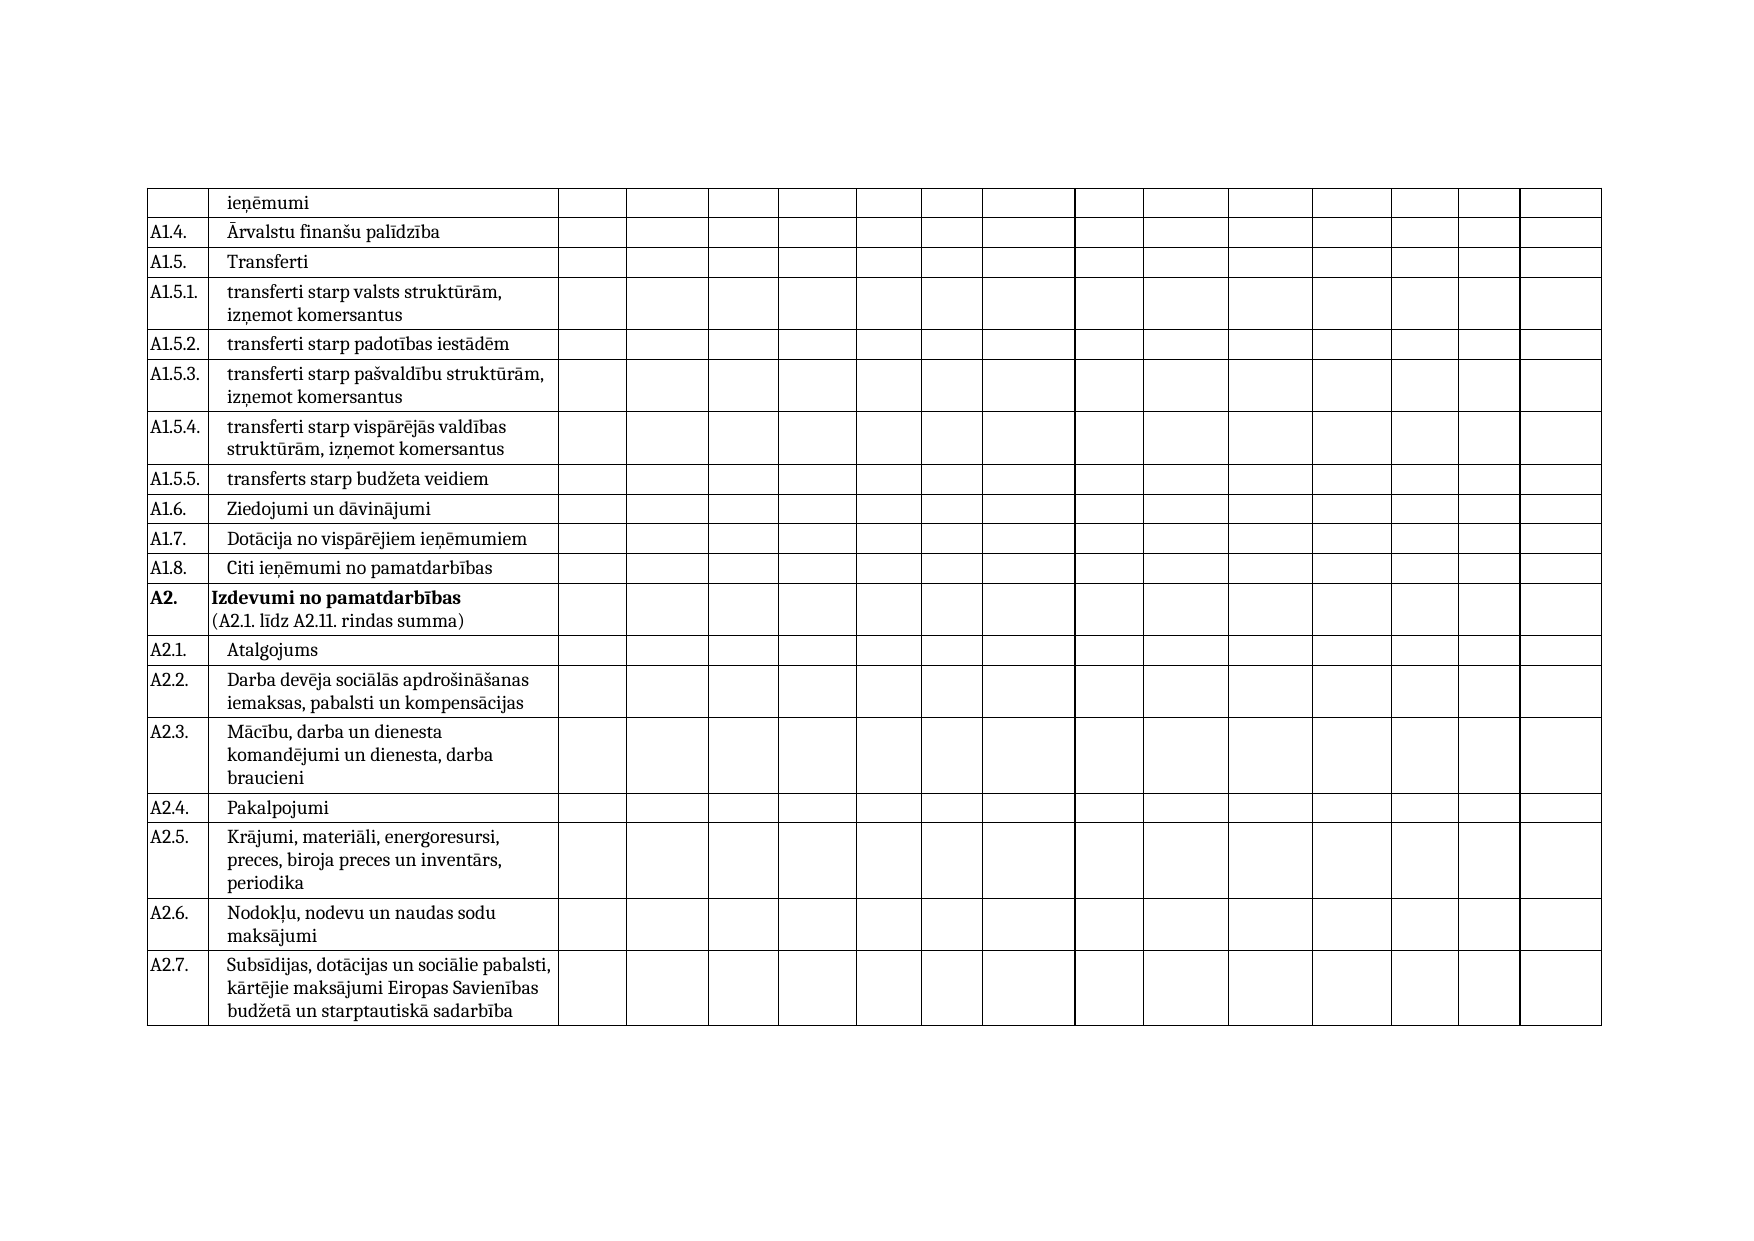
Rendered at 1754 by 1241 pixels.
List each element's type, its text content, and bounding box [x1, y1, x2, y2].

table_cell [779, 465, 856, 493]
table_cell [1229, 524, 1312, 553]
table_cell [983, 823, 1074, 897]
table_cell [983, 189, 1074, 217]
table_cell [1313, 218, 1391, 247]
table_cell [559, 495, 626, 523]
table_cell A1.5.2. [148, 330, 208, 359]
table_cell [559, 248, 626, 277]
table_cell [1144, 189, 1228, 217]
table_cell [857, 330, 921, 359]
table_cell [1229, 278, 1312, 329]
table_cell [1521, 524, 1601, 553]
table_cell [779, 823, 856, 897]
table_cell [709, 218, 778, 247]
table_cell [1459, 248, 1519, 277]
table_cell [779, 218, 856, 247]
table_cell [627, 189, 708, 217]
table_cell [1229, 899, 1312, 950]
table_cell [1392, 189, 1458, 217]
table_cell [627, 584, 708, 635]
table_cell [983, 495, 1074, 523]
table_cell [1144, 412, 1228, 464]
table_cell [1313, 278, 1391, 329]
table_cell [1076, 951, 1143, 1025]
table_cell [1144, 823, 1228, 897]
table_cell [1313, 189, 1391, 217]
table_cell [709, 360, 778, 411]
table_cell [1313, 584, 1391, 635]
table_cell [1229, 495, 1312, 523]
table_cell [1229, 218, 1312, 247]
table_cell [1392, 794, 1458, 822]
table_cell [1313, 330, 1391, 359]
table_cell [1521, 495, 1601, 523]
table_cell [1521, 554, 1601, 582]
table_cell [1521, 218, 1601, 247]
table_cell [627, 718, 708, 792]
table_cell [983, 666, 1074, 717]
table_cell transferts starp budžeta veidiem [209, 465, 558, 493]
table_cell [1144, 794, 1228, 822]
table_cell [627, 524, 708, 553]
table_cell [1521, 584, 1601, 635]
table_cell [1521, 189, 1601, 217]
table_cell [1076, 465, 1143, 493]
table_cell A2.5. [148, 823, 208, 897]
table_cell Ārvalstu finanšu palīdzība [209, 218, 558, 247]
table_cell [1459, 495, 1519, 523]
table_cell transferti starp pašvaldību struktūrām, izņemot komersantus [209, 360, 558, 411]
table_cell [559, 718, 626, 792]
table_cell Krājumi, materiāli, energoresursi, preces, biroja preces un inventārs, periodika [209, 823, 558, 897]
table_cell [857, 666, 921, 717]
table_cell [922, 951, 982, 1025]
table_cell [779, 248, 856, 277]
table_cell [627, 465, 708, 493]
table_cell [1459, 330, 1519, 359]
table_cell Mācību, darba un dienesta komandējumi un dienesta, darba braucieni [209, 718, 558, 792]
table_cell [857, 899, 921, 950]
table_cell [1229, 412, 1312, 464]
table_cell [1229, 330, 1312, 359]
table_cell [1229, 794, 1312, 822]
table_cell [983, 465, 1074, 493]
table_cell [709, 794, 778, 822]
table_cell [559, 465, 626, 493]
table_cell [559, 899, 626, 950]
table_cell A1.5.5. [148, 465, 208, 493]
table_cell [922, 666, 982, 717]
table_cell [1521, 794, 1601, 822]
table_cell Ziedojumi un dāvinājumi [209, 495, 558, 523]
table_cell [922, 554, 982, 582]
table_cell [983, 218, 1074, 247]
table_cell [1144, 636, 1228, 665]
table_cell [1076, 278, 1143, 329]
table_cell A2.4. [148, 794, 208, 822]
table_cell [627, 330, 708, 359]
table_cell [1459, 278, 1519, 329]
table_cell [1459, 718, 1519, 792]
table_cell Atalgojums [209, 636, 558, 665]
table_cell A1.3. [148, 189, 208, 217]
table_cell [709, 248, 778, 277]
table_cell [922, 495, 982, 523]
table_cell [709, 189, 778, 217]
table_cell [1459, 524, 1519, 553]
table_cell [922, 248, 982, 277]
table_cell A2.3. [148, 718, 208, 792]
table_cell [779, 636, 856, 665]
table_cell [559, 189, 626, 217]
table_cell [559, 666, 626, 717]
table_cell [779, 554, 856, 582]
table_cell [559, 412, 626, 464]
table_cell [1229, 248, 1312, 277]
table_cell [1313, 524, 1391, 553]
table_cell [1313, 823, 1391, 897]
table_cell A2.1. [148, 636, 208, 665]
table_cell [709, 412, 778, 464]
table_cell [857, 278, 921, 329]
table_cell [1229, 189, 1312, 217]
table_cell [779, 718, 856, 792]
table_cell [1521, 330, 1601, 359]
table_cell [922, 218, 982, 247]
table_cell [1313, 554, 1391, 582]
table_cell [627, 823, 708, 897]
table_cell [1144, 666, 1228, 717]
table_cell A1.6. [148, 495, 208, 523]
table_cell [1392, 495, 1458, 523]
table_cell [709, 465, 778, 493]
table_cell [922, 524, 982, 553]
table_cell [1229, 554, 1312, 582]
table_cell A1.4. [148, 218, 208, 247]
table_cell [983, 899, 1074, 950]
table_cell [1076, 360, 1143, 411]
table_cell [1392, 584, 1458, 635]
table_cell [1076, 189, 1143, 217]
table_cell [1521, 666, 1601, 717]
table_cell [1313, 465, 1391, 493]
table_cell [922, 794, 982, 822]
table_cell [1392, 666, 1458, 717]
table_cell [1521, 636, 1601, 665]
table_cell [1144, 718, 1228, 792]
table_cell [983, 278, 1074, 329]
table_cell [1144, 360, 1228, 411]
table_cell [922, 636, 982, 665]
table_cell [1076, 218, 1143, 247]
table_cell [1229, 951, 1312, 1025]
table_cell [983, 718, 1074, 792]
table_cell Darba devēja sociālās apdrošināšanas iemaksas, pabalsti un kompensācijas [209, 666, 558, 717]
table_cell [779, 794, 856, 822]
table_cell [209, 189, 558, 217]
table_cell [1521, 465, 1601, 493]
table_cell [1144, 554, 1228, 582]
table_cell [922, 718, 982, 792]
table_cell A2. [148, 584, 208, 635]
table_cell [922, 360, 982, 411]
table_cell [779, 360, 856, 411]
table_cell [1313, 666, 1391, 717]
table_cell [627, 951, 708, 1025]
table_cell [709, 951, 778, 1025]
table_cell [1392, 636, 1458, 665]
table_cell [1521, 718, 1601, 792]
table_cell Dotācija no vispārējiem ieņēmumiem [209, 524, 558, 553]
table_cell [559, 278, 626, 329]
table_cell A1.7. [148, 524, 208, 553]
table_cell [709, 823, 778, 897]
table_cell [1144, 899, 1228, 950]
table_cell [627, 412, 708, 464]
table_cell [627, 360, 708, 411]
table_cell [1392, 899, 1458, 950]
table_cell A1.5. [148, 248, 208, 277]
table_cell [1076, 899, 1143, 950]
table_cell [1229, 465, 1312, 493]
table_cell A1.8. [148, 554, 208, 582]
table_cell [709, 718, 778, 792]
table_cell A1.5.4. [148, 412, 208, 464]
table_cell [922, 278, 982, 329]
table_cell [1076, 330, 1143, 359]
table_cell [1144, 584, 1228, 635]
table_cell [709, 666, 778, 717]
table_cell [1076, 584, 1143, 635]
table_cell [1521, 248, 1601, 277]
table_cell [1313, 412, 1391, 464]
table_cell [627, 278, 708, 329]
table_cell [1229, 823, 1312, 897]
table_cell [1144, 248, 1228, 277]
table_cell Subsīdijas, dotācijas un sociālie pabalsti, kārtējie maksājumi Eiropas Savienības budžetā un starptautiskā sadarbība [209, 951, 558, 1025]
table_cell [1313, 636, 1391, 665]
table_cell [1076, 554, 1143, 582]
table_cell [1076, 524, 1143, 553]
table_cell [1076, 666, 1143, 717]
table_cell [857, 794, 921, 822]
table_cell A1.5.1. [148, 278, 208, 329]
table_cell [1392, 823, 1458, 897]
table_cell [1459, 360, 1519, 411]
table_cell [559, 951, 626, 1025]
table_cell [1313, 248, 1391, 277]
table_cell [922, 330, 982, 359]
table_cell [1144, 495, 1228, 523]
table_cell [709, 495, 778, 523]
table_cell [983, 360, 1074, 411]
table_cell [627, 218, 708, 247]
table_cell A2.2. [148, 666, 208, 717]
table_cell [559, 330, 626, 359]
table_cell [1459, 794, 1519, 822]
table_cell [1229, 360, 1312, 411]
table_cell [857, 412, 921, 464]
table_cell [559, 823, 626, 897]
table_cell [1459, 189, 1519, 217]
table_cell [1144, 951, 1228, 1025]
table_cell [1076, 636, 1143, 665]
table_cell [709, 899, 778, 950]
table_cell [627, 666, 708, 717]
table_cell [1144, 524, 1228, 553]
table_cell [1392, 524, 1458, 553]
table_cell [1521, 412, 1601, 464]
table_cell [627, 248, 708, 277]
table_cell [779, 412, 856, 464]
table_cell [1459, 951, 1519, 1025]
table_cell [1144, 218, 1228, 247]
table_cell [559, 636, 626, 665]
table_cell [857, 248, 921, 277]
table_cell [983, 636, 1074, 665]
table_cell [857, 584, 921, 635]
table_cell [1313, 495, 1391, 523]
table_cell [983, 554, 1074, 582]
table_cell [1392, 718, 1458, 792]
table_cell [1521, 899, 1601, 950]
table_cell [559, 584, 626, 635]
table_cell [1313, 718, 1391, 792]
table_cell [983, 951, 1074, 1025]
table_cell Pakalpojumi [209, 794, 558, 822]
table_cell [983, 524, 1074, 553]
table_cell Nodokļu, nodevu un naudas sodu maksājumi [209, 899, 558, 950]
table_cell [779, 330, 856, 359]
table_cell [983, 248, 1074, 277]
table_cell [1392, 218, 1458, 247]
table_cell [922, 189, 982, 217]
table_cell transferti starp vispārējās valdības struktūrām, izņemot komersantus [209, 412, 558, 464]
table_cell [1459, 465, 1519, 493]
table_cell [559, 794, 626, 822]
table_cell [857, 636, 921, 665]
table_cell [779, 189, 856, 217]
table_cell [1229, 584, 1312, 635]
table_cell [1521, 360, 1601, 411]
table_cell [627, 794, 708, 822]
table_cell [1076, 495, 1143, 523]
table_cell [559, 360, 626, 411]
table_cell transferti starp valsts struktūrām, izņemot komersantus [209, 278, 558, 329]
table_cell [922, 412, 982, 464]
table_cell [1459, 584, 1519, 635]
table_cell [1076, 248, 1143, 277]
table_cell [559, 524, 626, 553]
table_cell [1459, 554, 1519, 582]
table_cell [857, 465, 921, 493]
table_cell [1313, 794, 1391, 822]
table_cell [1459, 636, 1519, 665]
table_cell [857, 524, 921, 553]
table_cell [983, 584, 1074, 635]
table_cell [1076, 412, 1143, 464]
table_cell [1459, 823, 1519, 897]
table_cell [627, 495, 708, 523]
table_cell [857, 189, 921, 217]
table_cell [1229, 718, 1312, 792]
table_cell [559, 554, 626, 582]
table_cell [857, 360, 921, 411]
table_cell [779, 951, 856, 1025]
table_cell [1392, 465, 1458, 493]
table_cell [1144, 465, 1228, 493]
table_cell [857, 554, 921, 582]
table_cell [779, 666, 856, 717]
table_cell [1392, 412, 1458, 464]
table_cell [709, 330, 778, 359]
table_cell [779, 495, 856, 523]
table_cell A1.5.3. [148, 360, 208, 411]
table_cell [709, 636, 778, 665]
table_cell [1459, 899, 1519, 950]
table_cell [1392, 278, 1458, 329]
table_cell [1459, 412, 1519, 464]
table_cell Izdevumi no pamatdarbības (A2.1. līdz A2.11. rindas summa) [209, 584, 558, 635]
table_cell A2.7. [148, 951, 208, 1025]
table_cell [922, 465, 982, 493]
table_cell [1076, 823, 1143, 897]
table_cell [1313, 360, 1391, 411]
table_cell [983, 412, 1074, 464]
table_cell [627, 636, 708, 665]
table_cell [779, 278, 856, 329]
table_cell [1521, 278, 1601, 329]
table_cell [1229, 636, 1312, 665]
table_cell [857, 951, 921, 1025]
table_cell [857, 218, 921, 247]
table_cell [709, 524, 778, 553]
table_cell [1076, 718, 1143, 792]
table_cell Citi ieņēmumi no pamatdarbības [209, 554, 558, 582]
table_cell [1521, 823, 1601, 897]
table_cell [1392, 248, 1458, 277]
table_cell [1229, 666, 1312, 717]
table_cell [709, 584, 778, 635]
table_cell [983, 794, 1074, 822]
table_cell [922, 584, 982, 635]
table_cell A2.6. [148, 899, 208, 950]
table_cell [1076, 794, 1143, 822]
table_cell [1392, 360, 1458, 411]
table_cell [1144, 330, 1228, 359]
table_cell [779, 899, 856, 950]
table_cell [1392, 554, 1458, 582]
table_cell [559, 218, 626, 247]
table_cell [1459, 218, 1519, 247]
table_cell [627, 554, 708, 582]
table_cell [1313, 899, 1391, 950]
table_cell [1313, 951, 1391, 1025]
table_cell [1459, 666, 1519, 717]
table_cell [627, 899, 708, 950]
table_cell [779, 524, 856, 553]
table_cell [857, 718, 921, 792]
table_cell [922, 899, 982, 950]
table_cell [1521, 951, 1601, 1025]
table_cell [709, 278, 778, 329]
table_cell Transferti [209, 248, 558, 277]
table_cell [857, 823, 921, 897]
table_cell [1392, 951, 1458, 1025]
table_cell [779, 584, 856, 635]
table_cell [709, 554, 778, 582]
table_cell [1392, 330, 1458, 359]
table_cell transferti starp padotības iestādēm [209, 330, 558, 359]
table_cell [922, 823, 982, 897]
table_cell [1144, 278, 1228, 329]
table_cell [983, 330, 1074, 359]
table_cell [857, 495, 921, 523]
